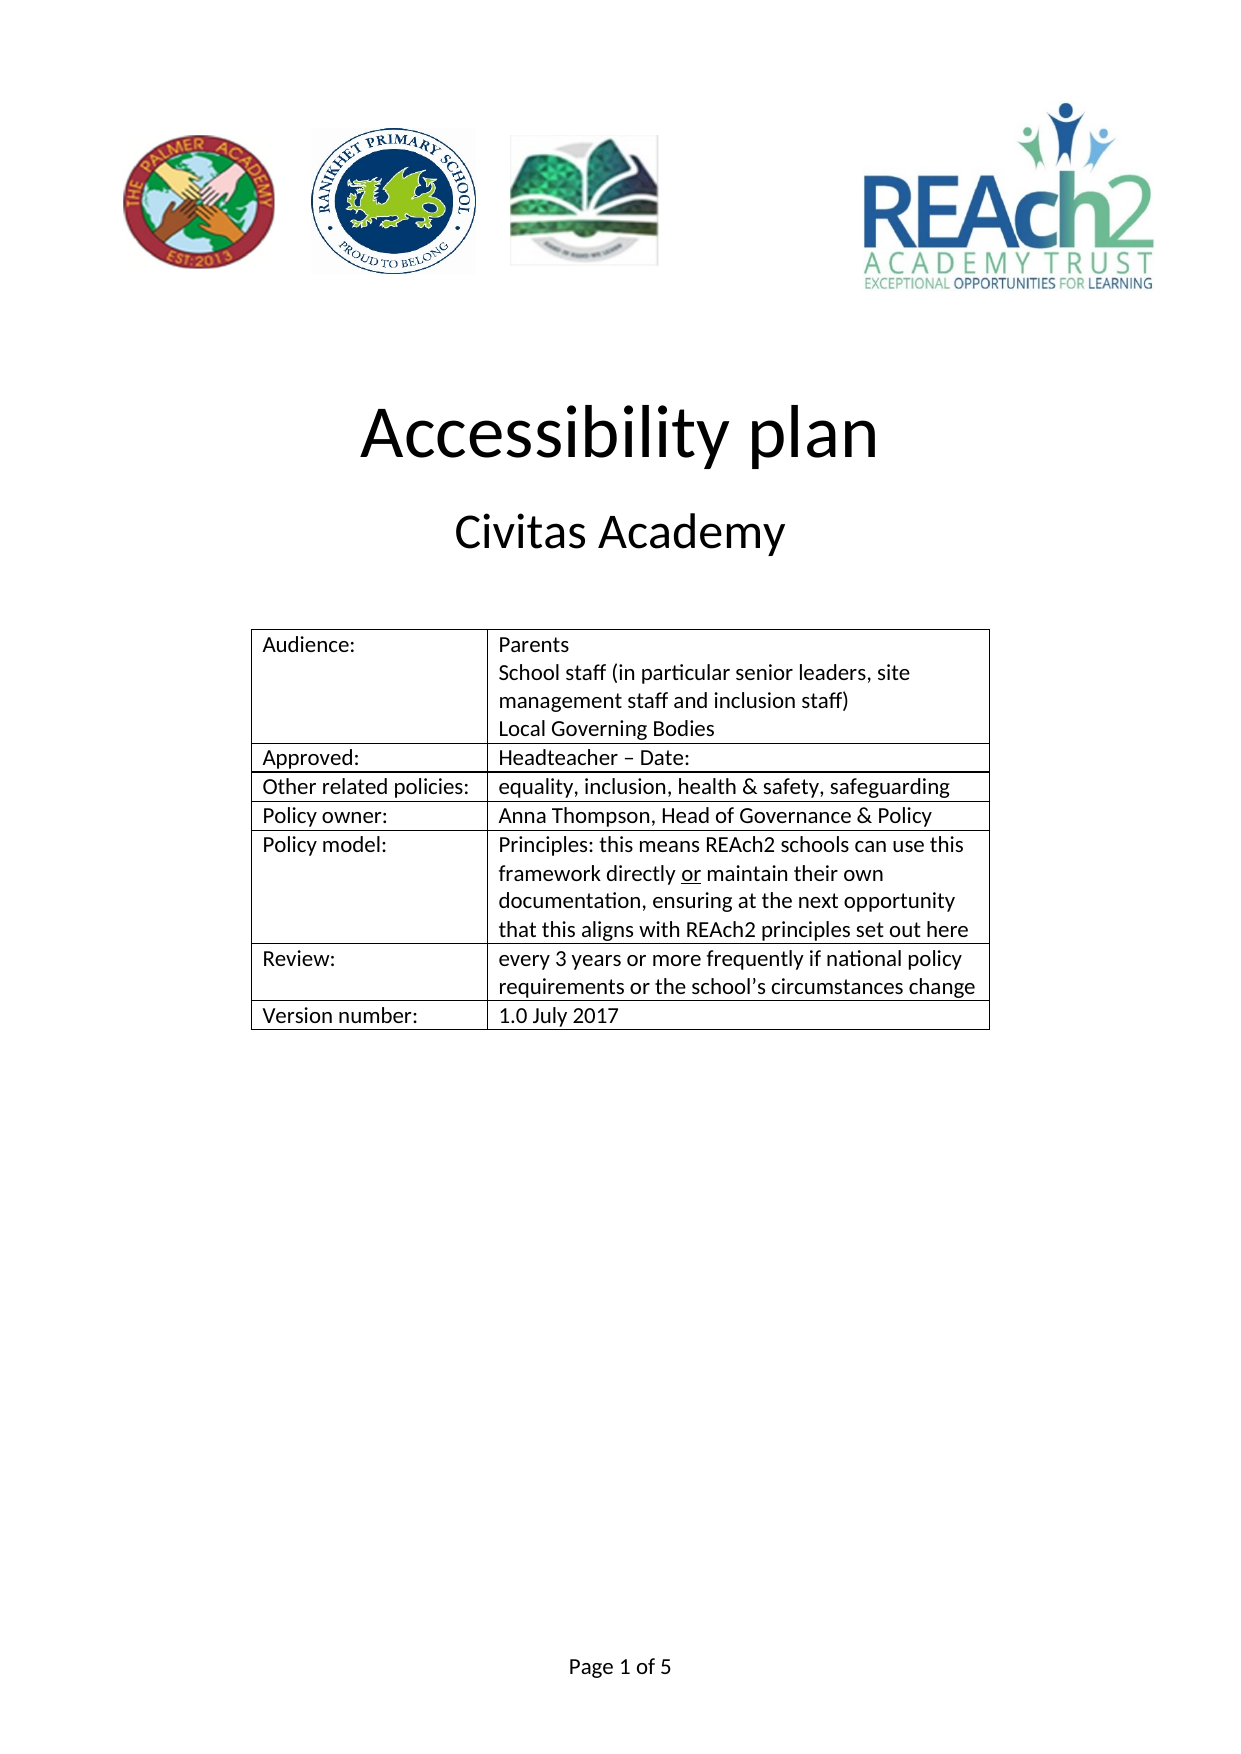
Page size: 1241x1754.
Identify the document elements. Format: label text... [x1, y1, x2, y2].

table_cell Policy model: [252, 831, 487, 943]
table_cell Version number: [252, 1001, 487, 1029]
table_cell Headteacher – Date: [488, 744, 989, 771]
table_cell Approved: [252, 744, 487, 771]
table_cell 1.0 July 2017 [488, 1001, 989, 1029]
table_cell every 3 years or more frequently if national policy requirements or the school’s circumstances change [488, 944, 989, 1000]
table_cell equality, inclusion, health & safety, safeguarding [488, 773, 989, 801]
text Civitas Academy [150, 500, 1090, 561]
table_header Audience: [252, 630, 487, 742]
picture [510, 135, 660, 267]
table_cell Other related policies: [252, 773, 487, 801]
table_cell Principles: this means REAch2 schools can use this framework directly or maintain their own documentation, ensuring at the next opportunity that this aligns with REAch2 principles set out here [488, 831, 989, 943]
picture [311, 128, 476, 274]
text Accessibility plan [150, 384, 1090, 476]
table_header Parents School staff (in particular senior leaders, site management staff and inclusion staff) Local Governing Bodies [488, 630, 989, 742]
picture [123, 135, 275, 269]
table_cell Review: [252, 944, 487, 1000]
picture [862, 101, 1155, 291]
table_cell Anna Thompson, Head of Governance & Policy [488, 802, 989, 829]
table_cell Policy owner: [252, 802, 487, 829]
